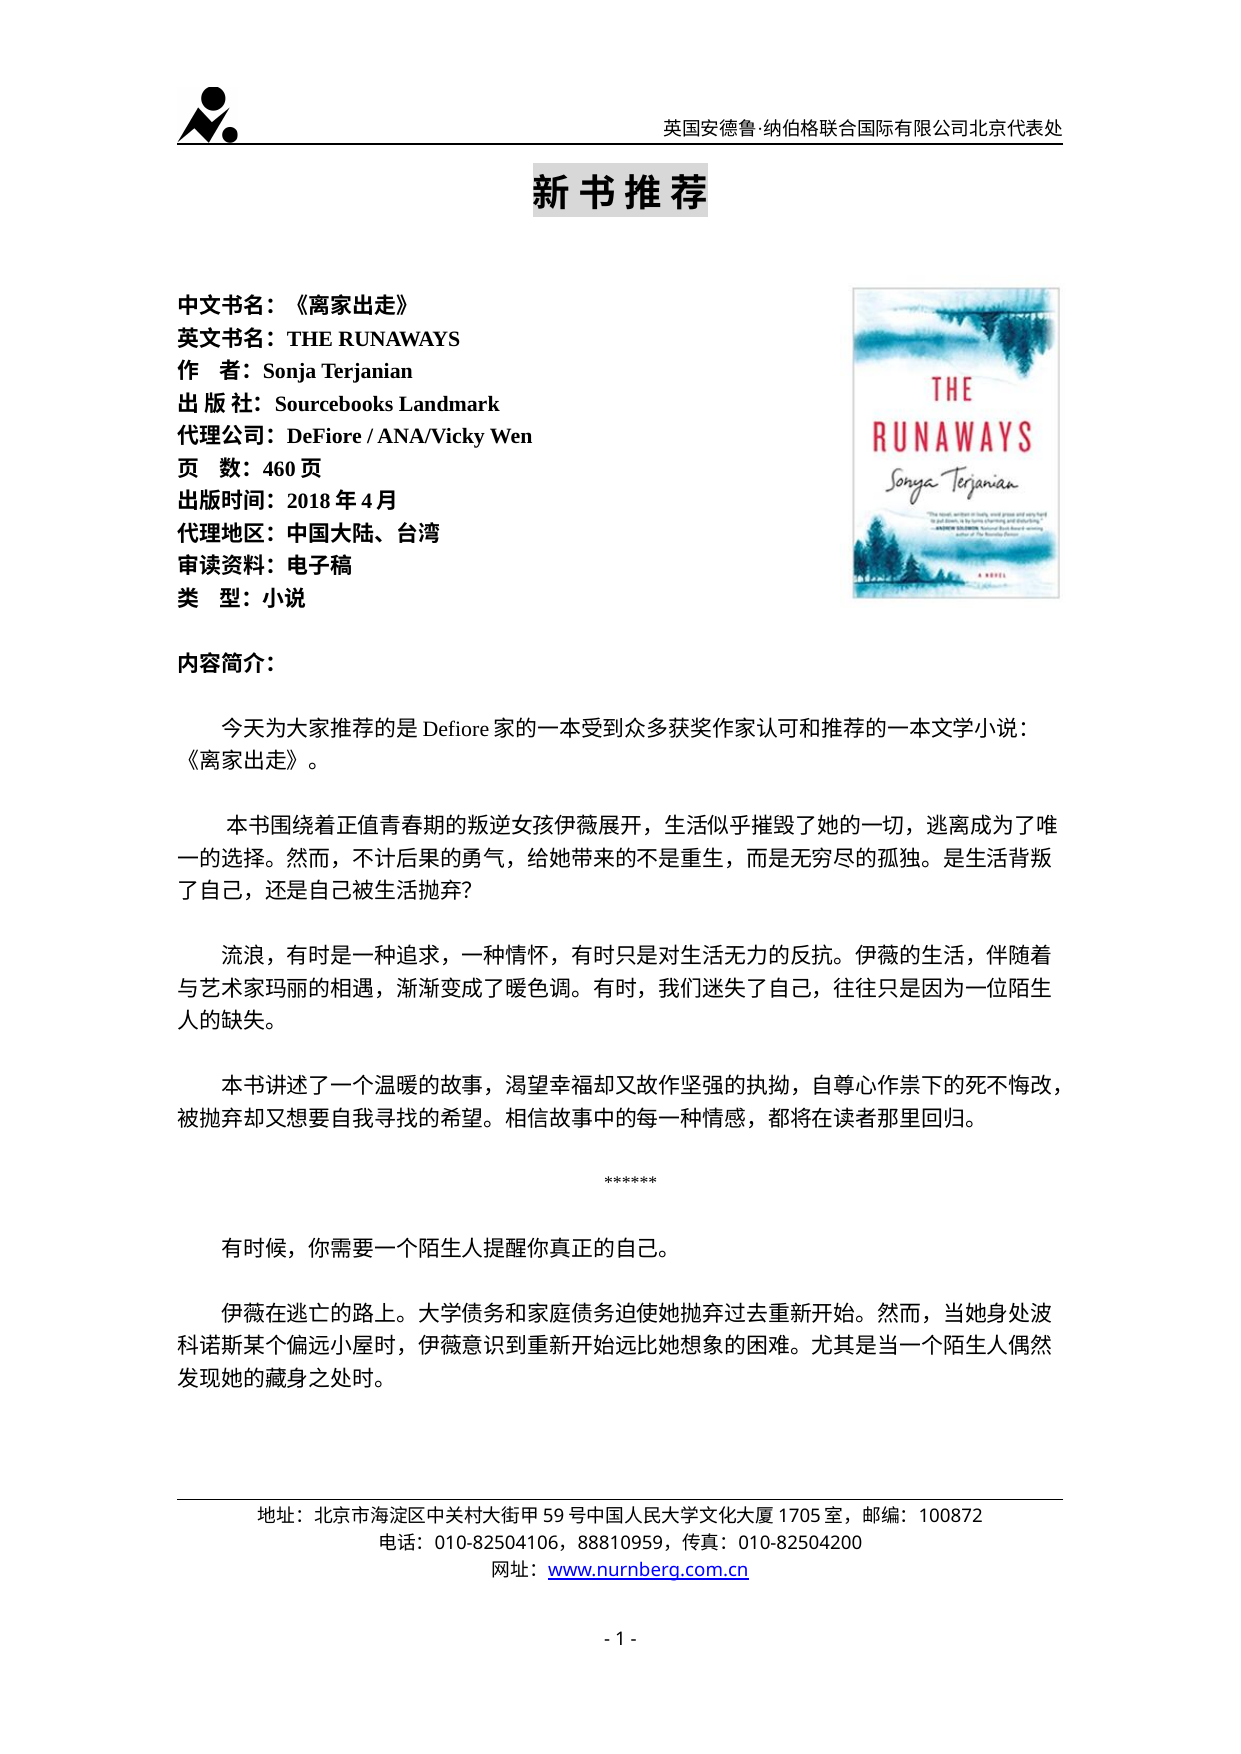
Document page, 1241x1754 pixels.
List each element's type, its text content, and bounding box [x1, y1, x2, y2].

text 本书围绕着正值青春期的叛逆女孩伊薇展开，生活似乎摧毁了她的一切，逃离成为了唯一的选择。然而，不计后果的勇气，给她带来的不是重生，而是无穷尽的孤独。是生活背叛了自己，还是自己被生活抛弃？ [177, 808, 1063, 905]
text 流浪，有时是一种追求，一种情怀，有时只是对生活无力的反抗。伊薇的生活，伴随着与艺术家玛丽的相遇，渐渐变成了暖色调。有时，我们迷失了自己，往往只是因为一位陌生人的缺失。 [177, 938, 1063, 1035]
text 类 型：小说 [177, 580, 1063, 613]
picture [840, 275, 1066, 608]
text 英文书名：THE RUNAWAYS [177, 320, 840, 353]
text 内容简介： [177, 645, 1063, 678]
text 有时候，你需要一个陌生人提醒你真正的自己。 [177, 1230, 1063, 1263]
text ****** [177, 1165, 1063, 1198]
text 代理地区：中国大陆、台湾 [177, 515, 840, 548]
text 审读资料：电子稿 [177, 548, 840, 580]
text 今天为大家推荐的是Defiore家的一本受到众多获奖作家认可和推荐的一本文学小说：《离家出走》。 [177, 710, 1063, 775]
text 伊薇在逃亡的路上。大学债务和家庭债务迫使她抛弃过去重新开始。然而，当她身处波科诺斯某个偏远小屋时，伊薇意识到重新开始远比她想象的困难。尤其是当一个陌生人偶然发现她的藏身之处时。 [177, 1295, 1063, 1393]
text 代理公司：DeFiore / ANA/Vicky Wen [177, 418, 840, 450]
text 本书讲述了一个温暖的故事，渴望幸福却又故作坚强的执拗，自尊心作祟下的死不悔改，被抛弃却又想要自我寻找的希望。相信故事中的每一种情感，都将在读者那里回归。 [177, 1068, 1063, 1133]
text 页 数：460页 [177, 450, 840, 483]
text 出 版 社：Sourcebooks Landmark [177, 385, 840, 418]
picture [177, 87, 238, 143]
text 出版时间：2018年4月 [177, 483, 840, 515]
text 新 书 推 荐 [177, 158, 1063, 223]
text 中文书名：《离家出走》 [177, 288, 840, 320]
text 作 者：Sonja Terjanian [177, 353, 840, 385]
